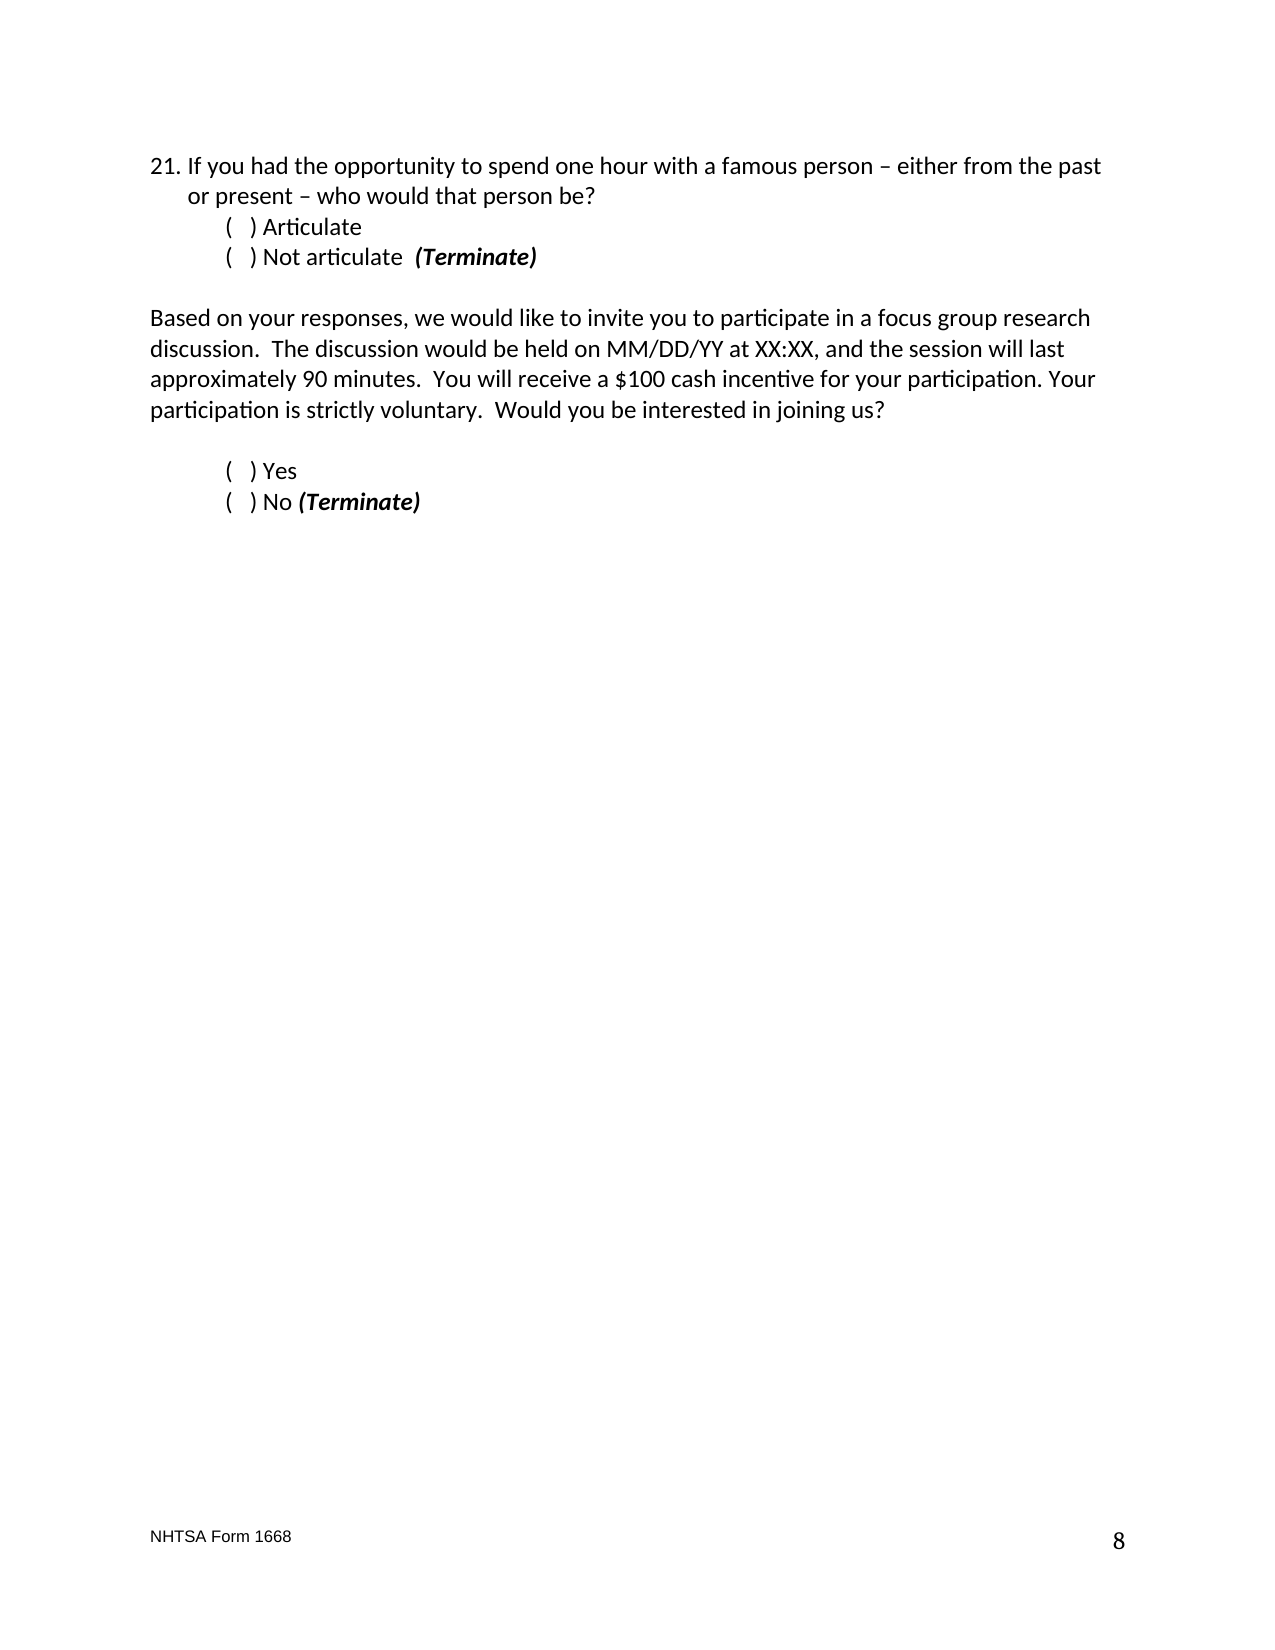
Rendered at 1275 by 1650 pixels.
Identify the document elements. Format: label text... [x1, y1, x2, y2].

text ( ) Articulate [225, 211, 1125, 242]
text ( ) No (Terminate) [150, 486, 1125, 516]
list If you had the opportunity to spend one hour with a famous person – either from the past or present – who would that person be? [150, 150, 1125, 211]
text ( ) Yes [150, 455, 1125, 486]
text ( ) Not articulate (Terminate) [225, 242, 1125, 272]
text Based on your responses, we would like to invite you to participate in a focus group research discussion. The discussion would be held on MM/DD/YY at XX:XX, and the session will last approximately 90 minutes. You will receive a $100 cash incentive for your participation. Your participation is strictly voluntary. Would you be interested in joining us? [150, 303, 1125, 425]
